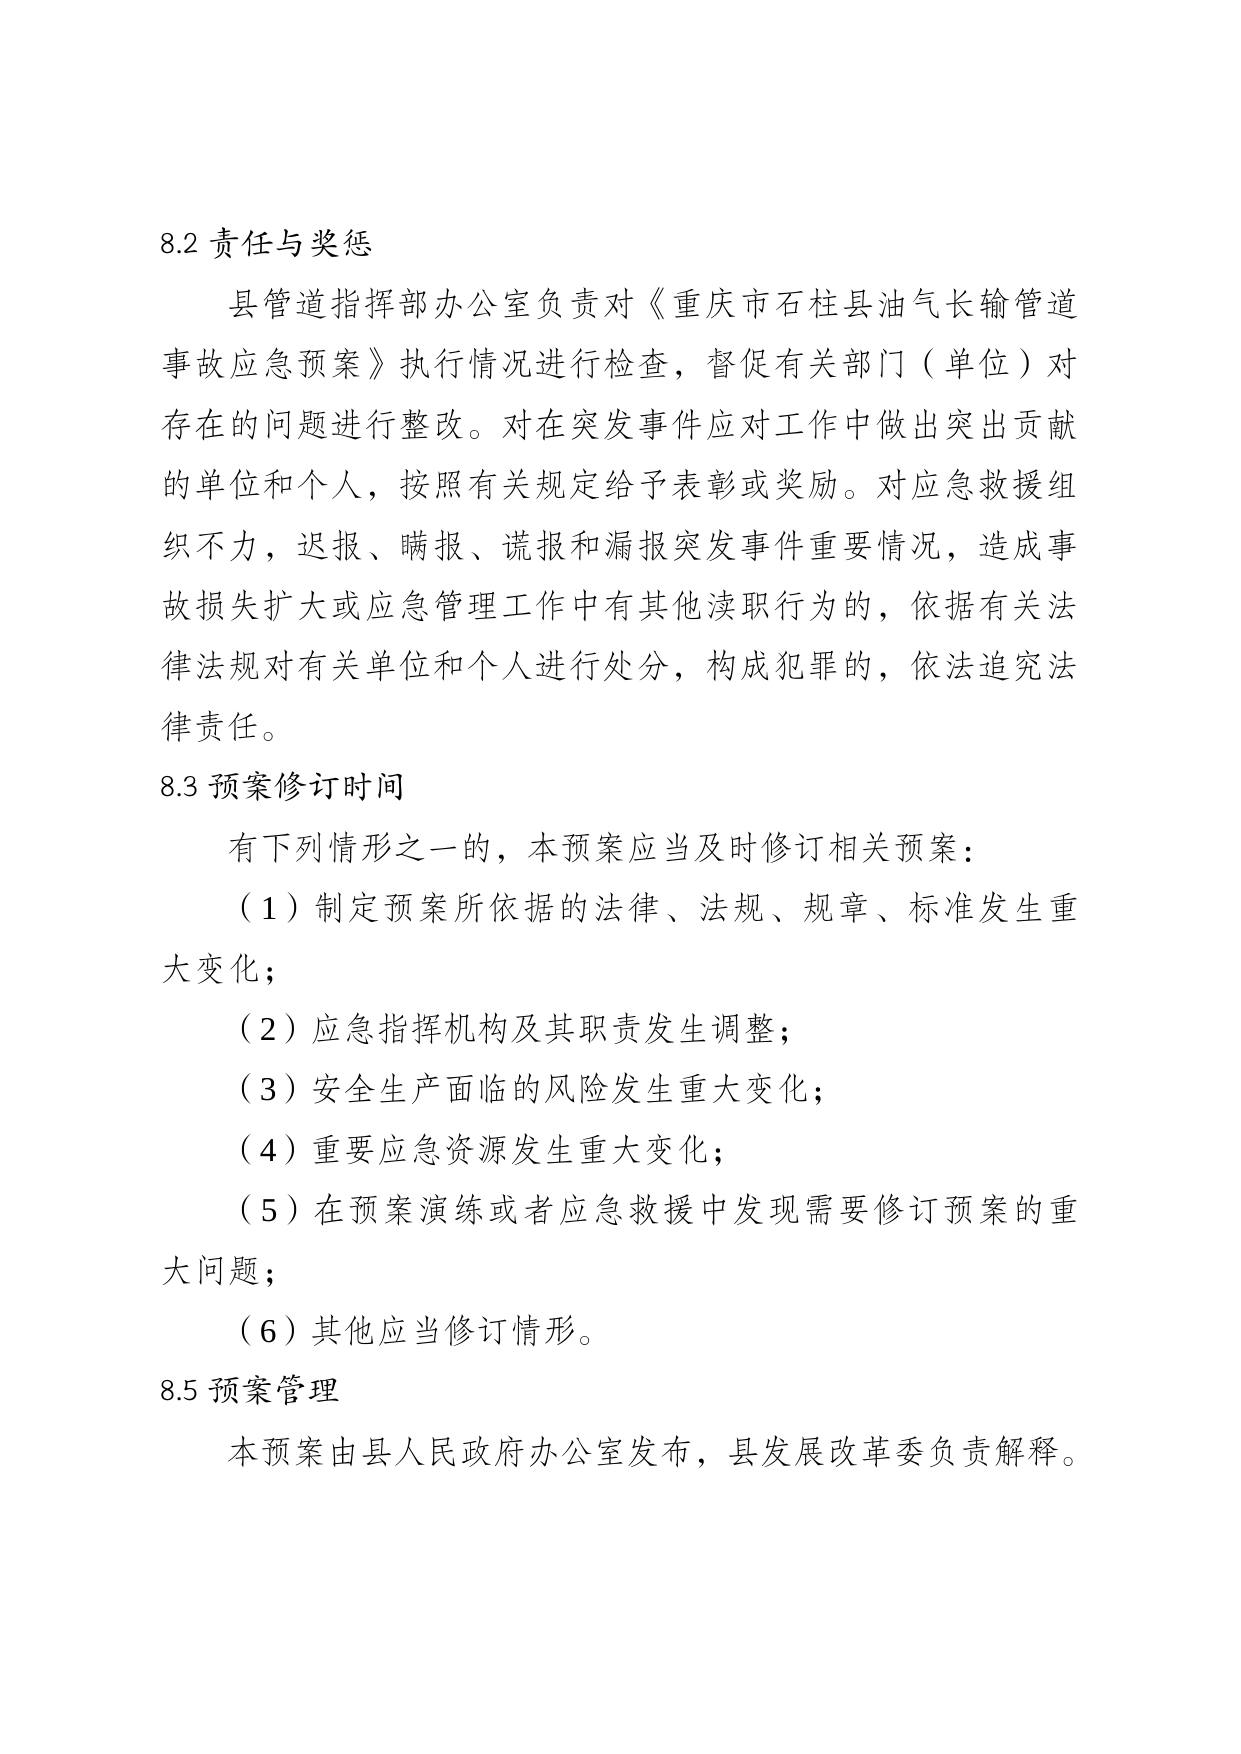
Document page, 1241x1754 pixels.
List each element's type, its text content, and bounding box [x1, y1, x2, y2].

text （4）重要应急资源发生重大变化； [159, 1113, 1081, 1173]
text 本预案由县人民政府办公室发布，县发展改革委负责解释。 [159, 1415, 1081, 1475]
text （2）应急指挥机构及其职责发生调整； [159, 992, 1081, 1052]
subtitle 8.2 责任与奖惩 [159, 207, 1081, 267]
text （5）在预案演练或者应急救援中发现需要修订预案的重大问题； [159, 1173, 1081, 1294]
text （3）安全生产面临的风险发生重大变化； [159, 1052, 1081, 1113]
text （1）制定预案所依据的法律、法规、规章、标准发生重大变化； [159, 871, 1081, 992]
text 县管道指挥部办公室负责对《重庆市石柱县油气长输管道事故应急预案》执行情况进行检查，督促有关部门（单位）对存在的问题进行整改。对在突发事件应对工作中做出突出贡献的单位和个人，按照有关规定给予表彰或奖励。对应急救援组织不力，迟报、瞒报、谎报和漏报突发事件重要情况，造成事故损失扩大或应急管理工作中有其他渎职行为的，依据有关法律法规对有关单位和个人进行处分，构成犯罪的，依法追究法律责任。 [159, 267, 1081, 750]
subtitle 8.5 预案管理 [159, 1354, 1081, 1415]
text 有下列情形之一的，本预案应当及时修订相关预案： [159, 811, 1081, 871]
text （6）其他应当修订情形。 [159, 1294, 1081, 1354]
subtitle 8.3 预案修订时间 [159, 750, 1081, 811]
